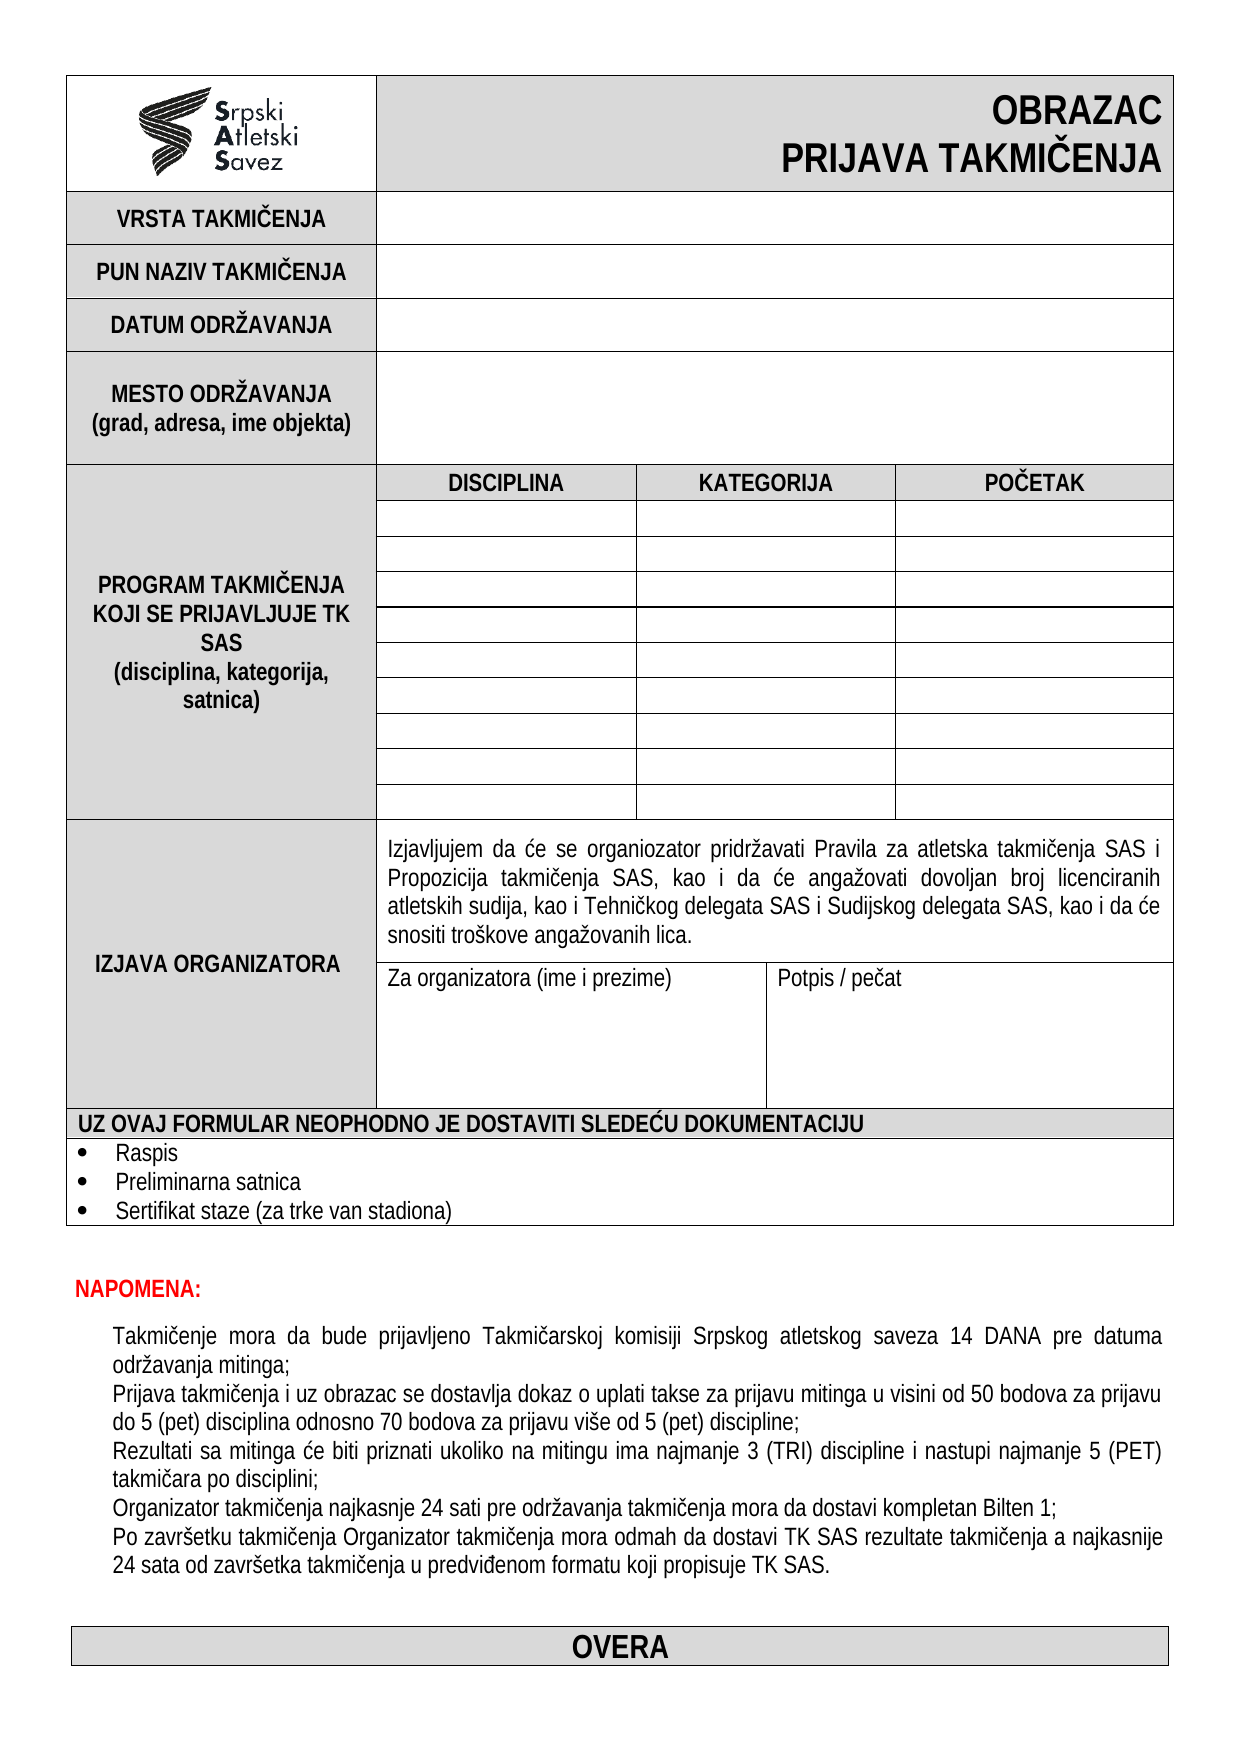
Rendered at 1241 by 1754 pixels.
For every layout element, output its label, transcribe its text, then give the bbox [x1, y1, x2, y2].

table_cell [896, 643, 1173, 677]
table_cell [377, 245, 1173, 297]
table_cell [377, 749, 636, 783]
table_cell [377, 192, 1173, 244]
list Rezultati sa mitinga će biti priznati ukoliko na mitingu ima najmanje 3 (TRI) discipline i nastupi najmanje 5 (PET) takmičara po disciplini; [112, 1436, 1165, 1493]
table_cell [637, 749, 895, 783]
table_cell [377, 643, 636, 677]
table_cell [637, 608, 895, 642]
table_cell VRSTA TAKMIČENJA [67, 192, 376, 244]
picture [135, 85, 308, 182]
table_cell DISCIPLINA [377, 465, 636, 500]
table_cell [377, 714, 636, 748]
table_cell [637, 537, 895, 571]
table_cell [896, 537, 1173, 571]
list Organizator takmičenja najkasnje 24 sati pre održavanja takmičenja mora da dostavi kompletan Bilten 1; [112, 1493, 1165, 1522]
table_cell Za organizatora (ime i prezime) [377, 963, 766, 1108]
table_cell PROGRAM TAKMIČENJA KOJI SE PRIJAVLJUJE TK SAS (disciplina, kategorija, satnica) [67, 465, 376, 819]
table_cell [637, 501, 895, 536]
table_header [67, 76, 376, 191]
table_cell [896, 714, 1173, 748]
table_cell PUN NAZIV TAKMIČENJA [67, 245, 376, 297]
table_cell IZJAVA ORGANIZATORA [67, 820, 376, 1108]
table_cell [637, 785, 895, 819]
table_cell [896, 749, 1173, 783]
table_cell [637, 572, 895, 606]
text NAPOMENA: [75, 1274, 1165, 1302]
table_cell [377, 678, 636, 713]
table_cell [377, 501, 636, 536]
table_cell [377, 299, 1173, 351]
table_cell Raspis Preliminarna satnica Sertifikat staze (za trke van stadiona) [67, 1139, 1173, 1225]
table_cell MESTO ODRŽAVANJA (grad, adresa, ime objekta) [67, 352, 376, 464]
table_cell [896, 608, 1173, 642]
table_cell [377, 785, 636, 819]
table_cell [377, 572, 636, 606]
table_header OBRAZAC PRIJAVA TAKMIČENJA [377, 76, 1173, 191]
list Takmičenje mora da bude prijavljeno Takmičarskoj komisiji Srpskog atletskog saveza 14 DANA pre datuma održavanja mitinga; [112, 1321, 1165, 1378]
table_cell [377, 352, 1173, 464]
table_cell [637, 643, 895, 677]
table_cell [896, 785, 1173, 819]
table_header OVERA [72, 1627, 1168, 1665]
table_cell [896, 678, 1173, 713]
table_cell [377, 608, 636, 642]
table_cell UZ OVAJ FORMULAR NEOPHODNO JE DOSTAVITI SLEDEĆU DOKUMENTACIJU [67, 1109, 1173, 1137]
table_cell [637, 714, 895, 748]
table_cell [896, 501, 1173, 536]
table_cell [896, 572, 1173, 606]
list Po završetku takmičenja Organizator takmičenja mora odmah da dostavi TK SAS rezultate takmičenja a najkasnije 24 sata od završetka takmičenja u predviđenom formatu koji propisuje TK SAS. [112, 1522, 1165, 1579]
table_cell DATUM ODRŽAVANJA [67, 299, 376, 351]
list Prijava takmičenja i uz obrazac se dostavlja dokaz o uplati takse za prijavu mitinga u visini od 50 bodova za prijavu do 5 (pet) disciplina odnosno 70 bodova za prijavu više od 5 (pet) discipline; [112, 1378, 1165, 1436]
table_cell POČETAK [896, 465, 1173, 500]
table_cell KATEGORIJA [637, 465, 895, 500]
table_cell [377, 537, 636, 571]
table_cell Izjavljujem da će se organiozator pridržavati Pravila za atletska takmičenja SAS i Propozicija takmičenja SAS, kao i da će angažovati dovoljan broj licenciranih atletskih sudija, kao i Tehničkog delegata SAS i Sudijskog delegata SAS, kao i da će snositi troškove angažovanih lica. [377, 820, 1173, 962]
table_cell [637, 678, 895, 713]
table_cell Potpis / pečat [767, 963, 1173, 1108]
